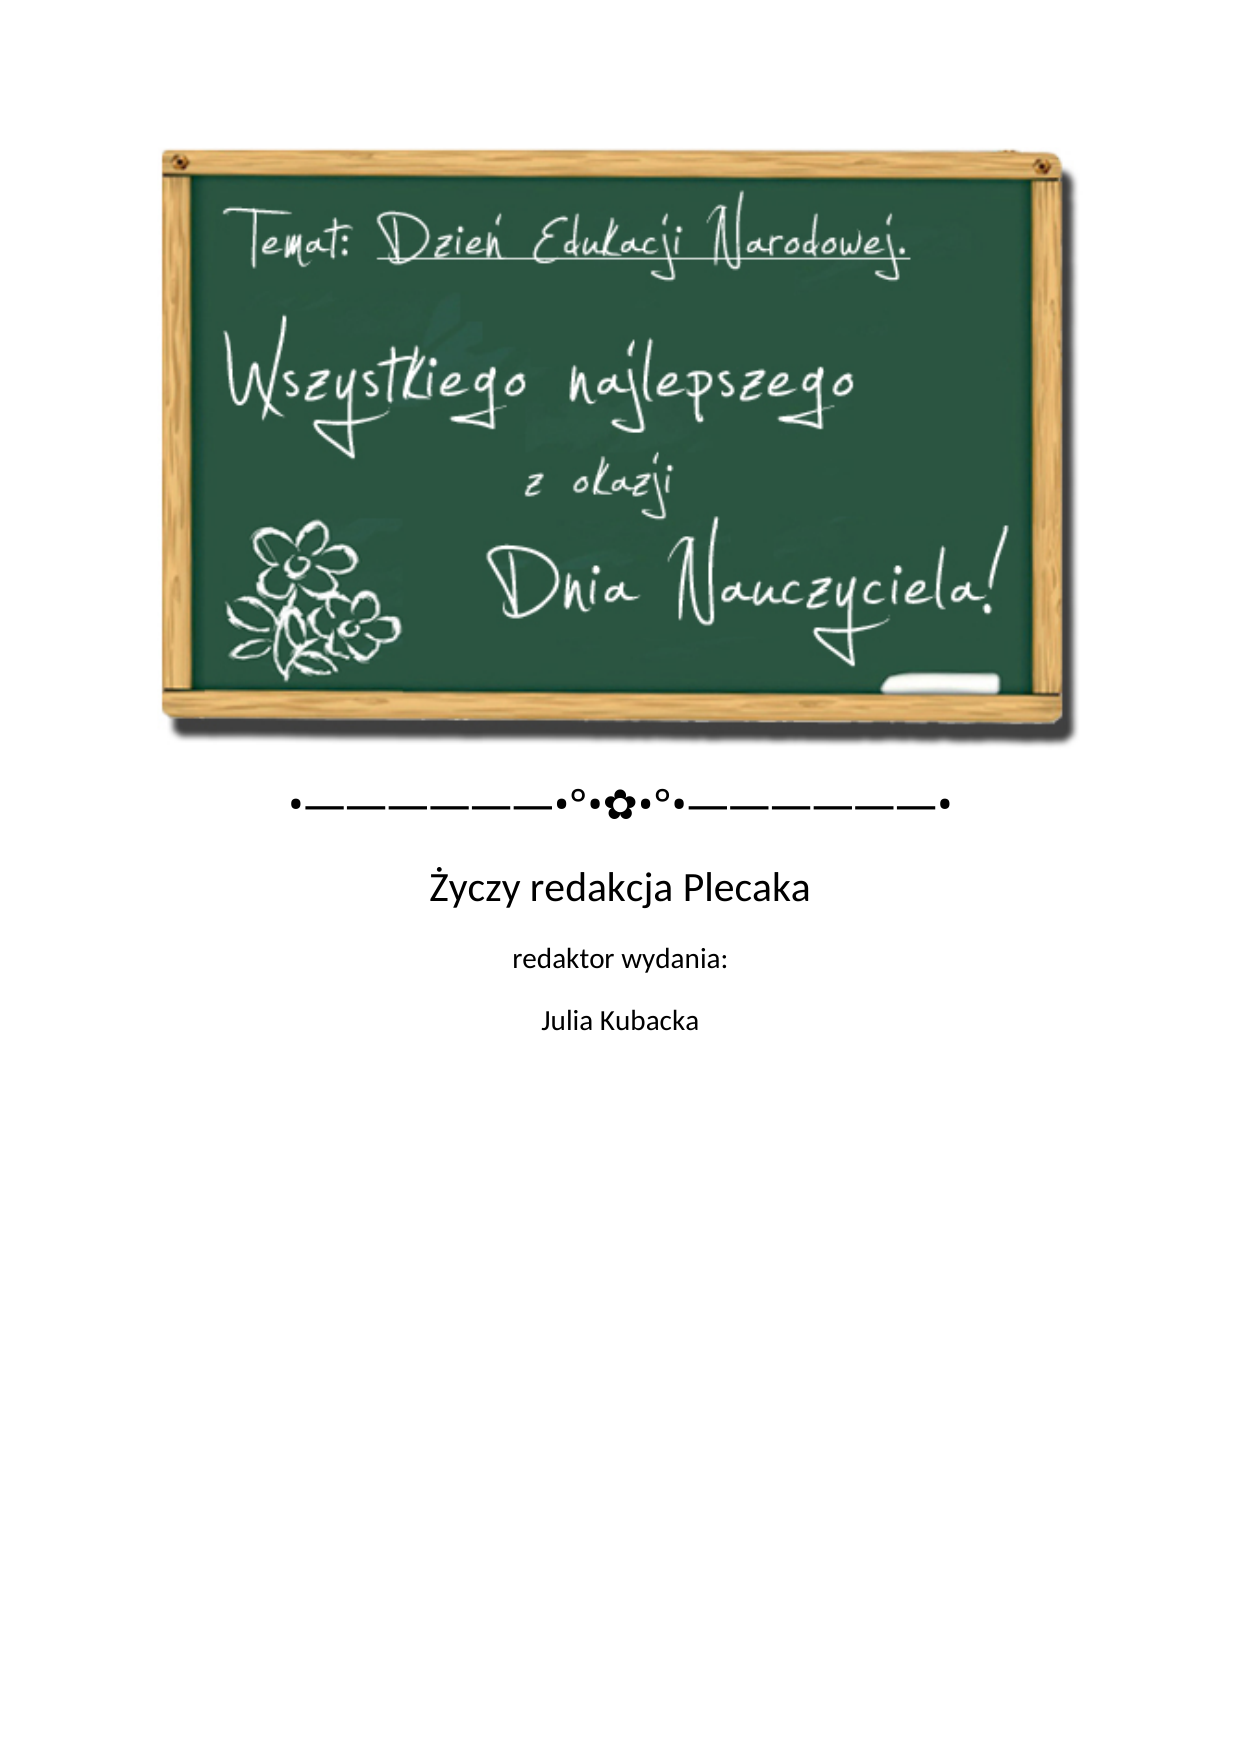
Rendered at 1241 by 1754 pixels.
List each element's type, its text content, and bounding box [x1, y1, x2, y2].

text Julia Kubacka [148, 1002, 1093, 1038]
picture [157, 147, 1083, 750]
text •——————•°•✿•°•——————• [148, 775, 1093, 832]
text redaktor wydania: [148, 940, 1093, 976]
text Życzy redakcja Plecaka [148, 861, 1093, 912]
